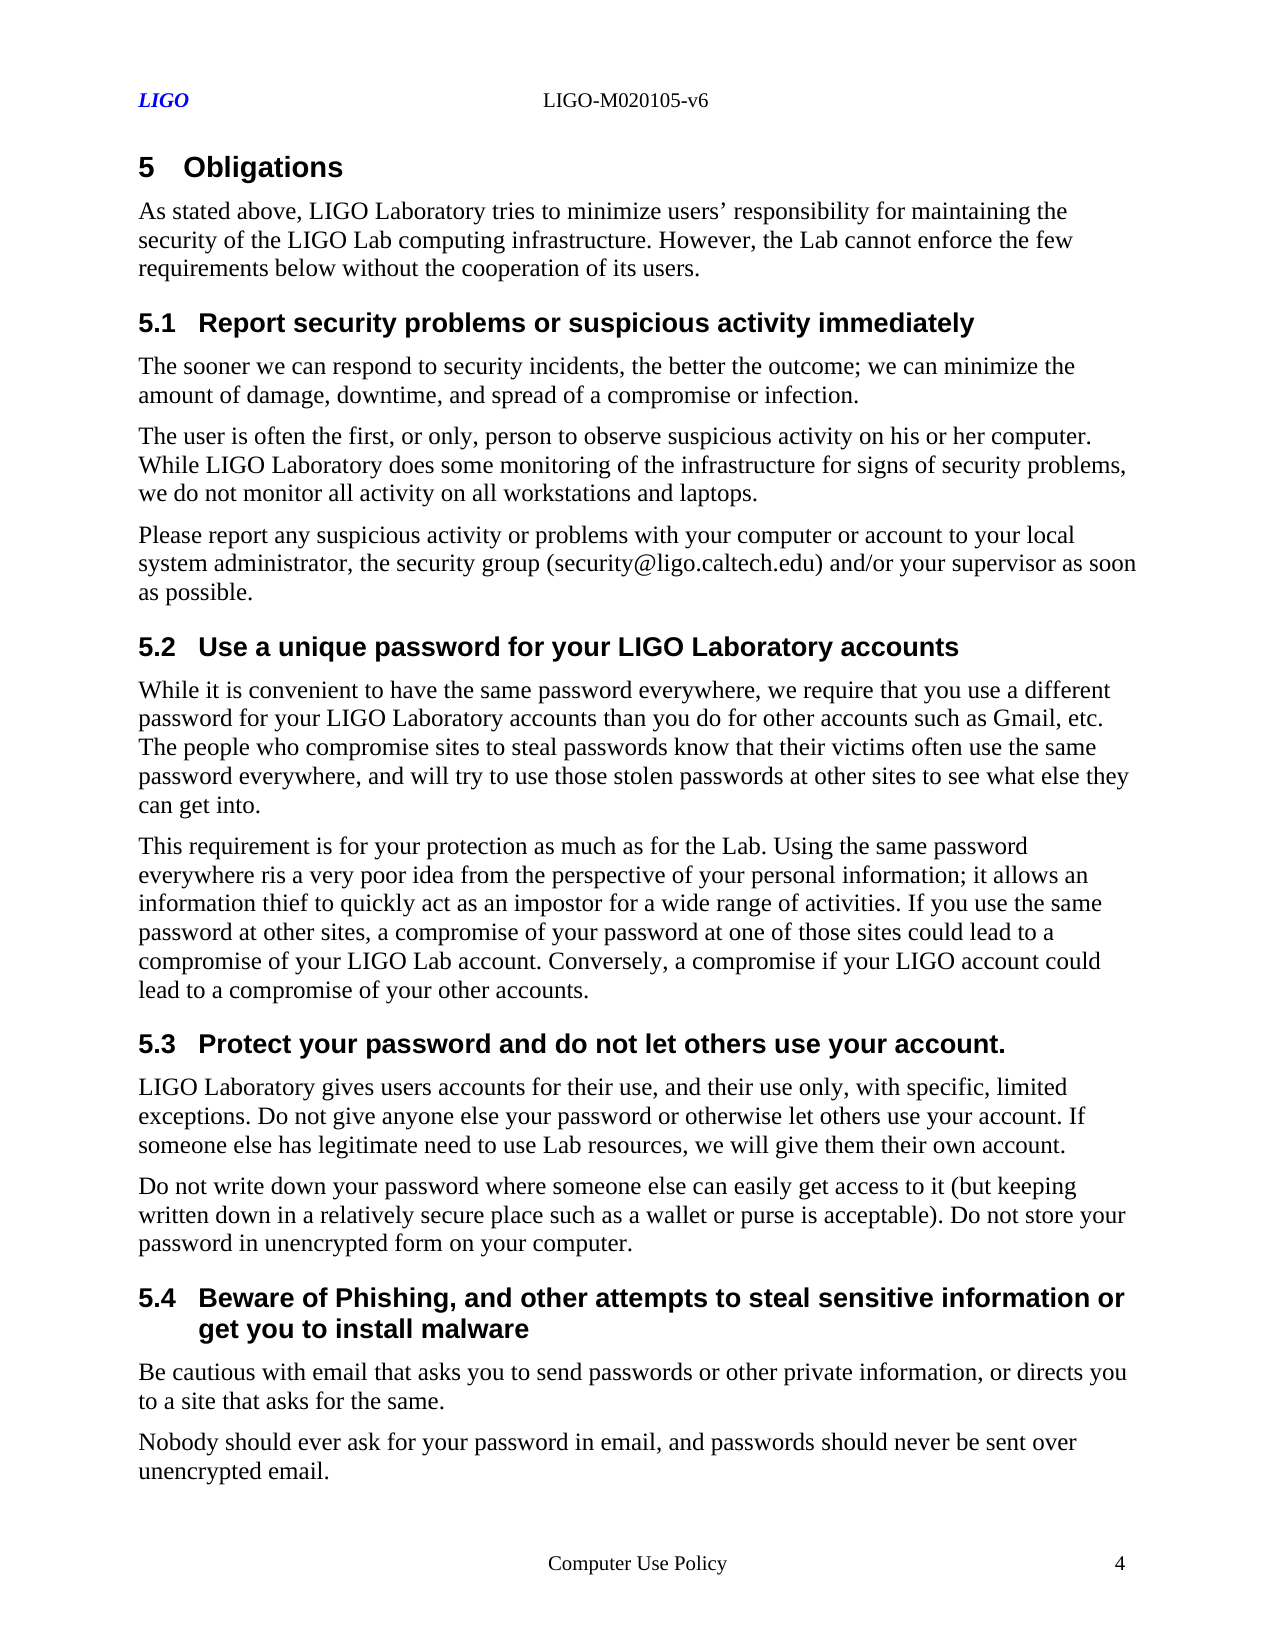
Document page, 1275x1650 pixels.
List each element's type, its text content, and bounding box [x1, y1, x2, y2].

subtitle Protect your password and do not let others use your account. [138, 1028, 1137, 1060]
subtitle Use a unique password for your LIGO Laboratory accounts [138, 631, 1137, 662]
text The sooner we can respond to security incidents, the better the outcome; we can minimize the amount of damage, downtime, and spread of a compromise or infection. [138, 351, 1137, 408]
text The user is often the first, or only, person to observe suspicious activity on his or her computer. While LIGO Laboratory does some monitoring of the infrastructure for signs of security problems, we do not monitor all activity on all workstations and laptops. [138, 421, 1137, 507]
text While it is convenient to have the same password everywhere, we require that you use a different password for your LIGO Laboratory accounts than you do for other accounts such as Gmail, etc. The people who compromise sites to steal passwords know that their victims often use the same password everywhere, and will try to use those stolen passwords at other sites to see what else they can get into. [138, 675, 1137, 818]
text Nobody should ever ask for your password in email, and passwords should never be sent over unencrypted email. [138, 1427, 1137, 1485]
text LIGO Laboratory gives users accounts for their use, and their use only, with specific, limited exceptions. Do not give anyone else your password or otherwise let others use your account. If someone else has legitimate need to use Lab resources, we will give them their own account. [138, 1072, 1137, 1158]
text Be cautious with email that asks you to send passwords or other private information, or directs you to a site that asks for the same. [138, 1357, 1137, 1415]
text This requirement is for your protection as much as for the Lab. Using the same password everywhere ris a very poor idea from the perspective of your personal information; it allows an information thief to quickly act as an impostor for a wide range of activities. If you use the same password at other sites, a compromise of your password at one of those sites could lead to a compromise of your LIGO Lab account. Conversely, a compromise if your LIGO account could lead to a compromise of your other accounts. [138, 831, 1137, 1003]
subtitle Obligations [138, 150, 1137, 183]
text Please report any suspicious activity or problems with your computer or account to your local system administrator, the security group (security@ligo.caltech.edu) and/or your supervisor as soon as possible. [138, 520, 1137, 606]
text As stated above, LIGO Laboratory tries to minimize users’ responsibility for maintaining the security of the LIGO Lab computing infrastructure. However, the Lab cannot enforce the few requirements below without the cooperation of its users. [138, 196, 1137, 282]
subtitle Beware of Phishing, and other attempts to steal sensitive information or get you to install malware [138, 1282, 1137, 1345]
subtitle Report security problems or suspicious activity immediately [138, 307, 1137, 338]
text Do not write down your password where someone else can easily get access to it (but keeping written down in a relatively secure place such as a wallet or purse is acceptable). Do not store your password in unencrypted form on your computer. [138, 1171, 1137, 1257]
